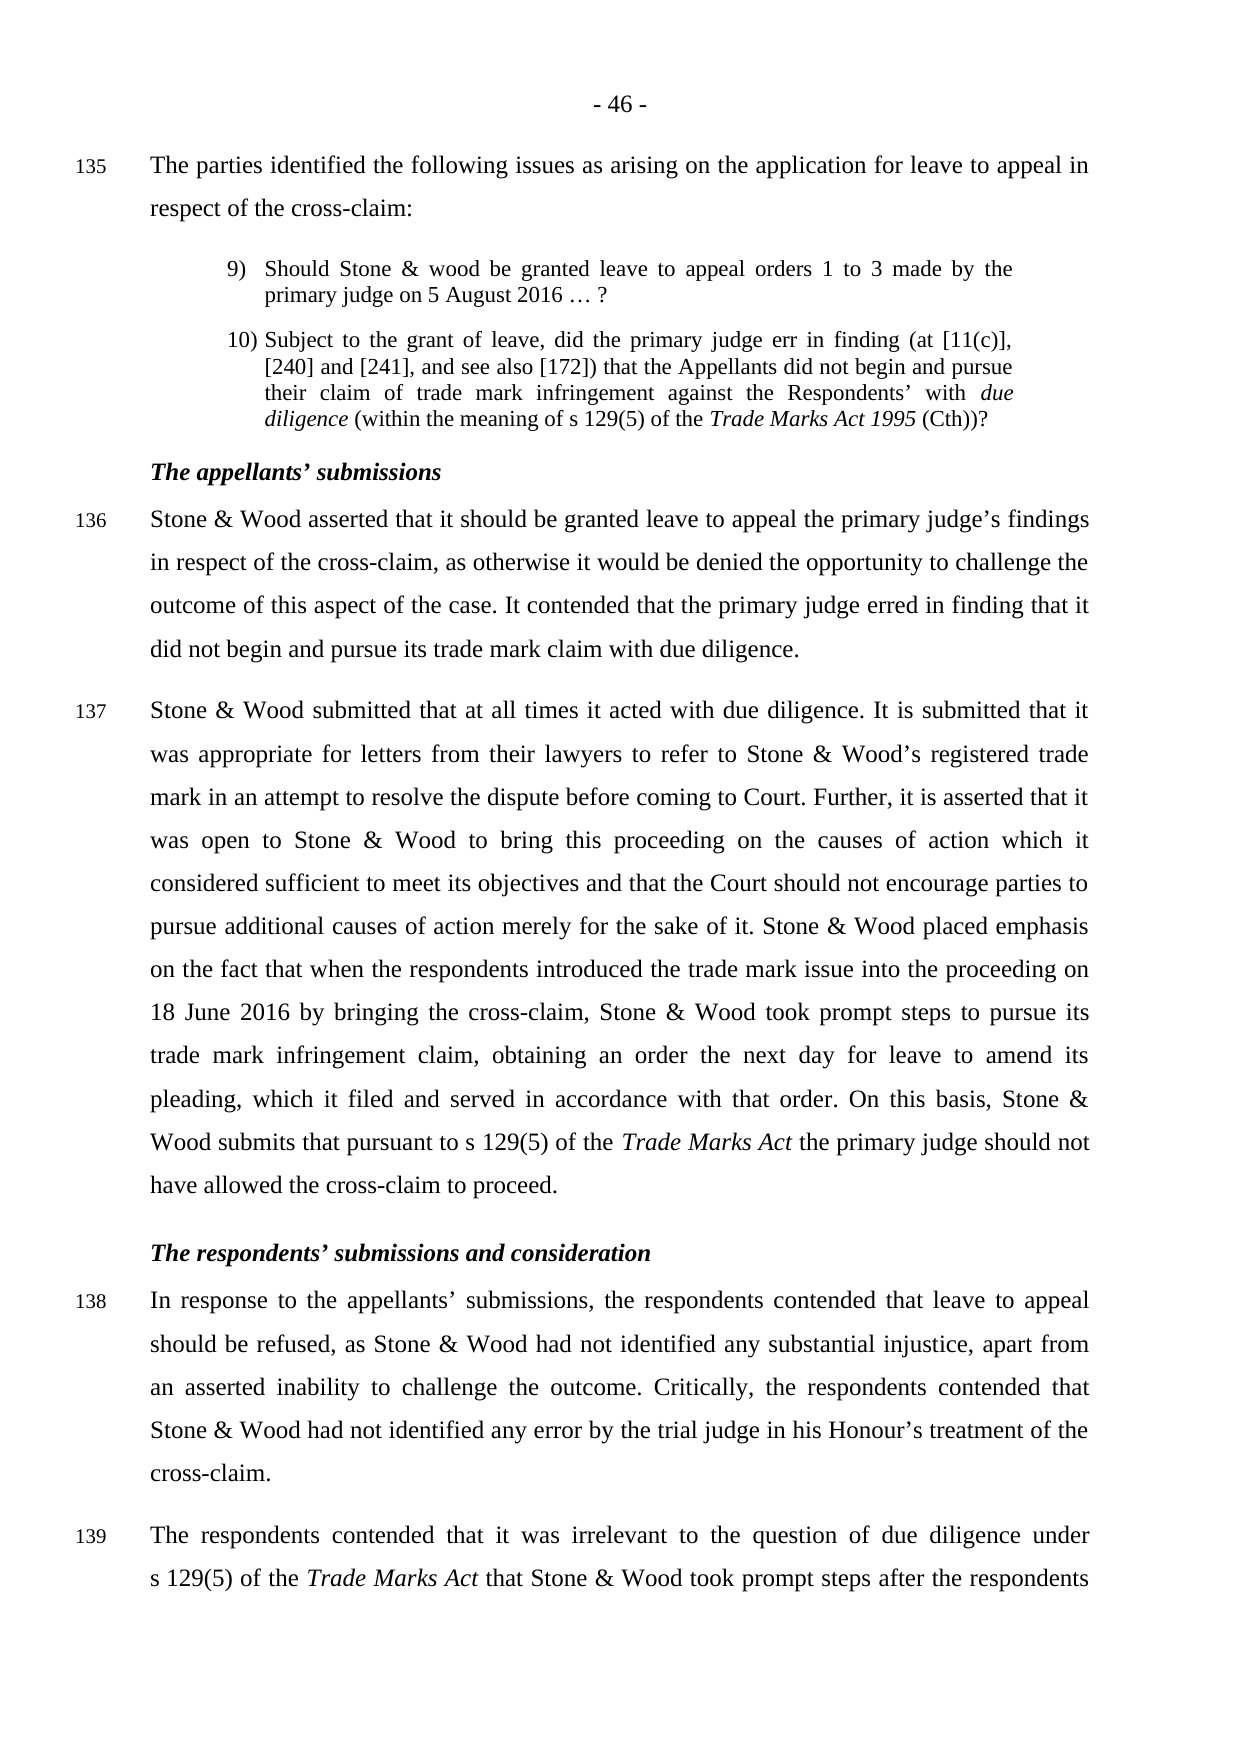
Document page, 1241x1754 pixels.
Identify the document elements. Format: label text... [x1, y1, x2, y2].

text The parties identified the following issues as arising on the application for leave to appeal in respect of the cross-claim: [75, 150, 1090, 222]
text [75, 1520, 1090, 1592]
text In response to the appellants’ submissions, the respondents contended that leave to appeal should be refused, as Stone & Wood had not identified any substantial injustice, apart from an asserted inability to challenge the outcome. Critically, the respondents contended that Stone & Wood had not identified any error by the trial judge in his Honour’s treatment of the cross-claim. [75, 1286, 1090, 1487]
list Should Stone & wood be granted leave to appeal orders 1 to 3 made by the primary judge on 5 August 2016 … ? [227, 255, 1013, 308]
subtitle The respondents’ submissions and consideration [150, 1238, 1090, 1267]
list Subject to the grant of leave, did the primary judge err in finding (at [11(c)], [240] and [241], and see also [172]) that the Appellants did not begin and pursue their claim of trade mark infringement against the Respondents’ with due diligence (within the meaning of s 129(5) of the Trade Marks Act 1995 (Cth))? [227, 326, 1013, 432]
text Stone & Wood asserted that it should be granted leave to appeal the primary judge’s findings in respect of the cross-claim, as otherwise it would be denied the opportunity to challenge the outcome of this aspect of the case. It contended that the primary judge erred in finding that it did not begin and pursue its trade mark claim with due diligence. [75, 504, 1090, 662]
text Stone & Wood submitted that at all times it acted with due diligence. It is submitted that it was appropriate for letters from their lawyers to refer to Stone & Wood’s registered trade mark in an attempt to resolve the dispute before coming to Court. Further, it is asserted that it was open to Stone & Wood to bring this proceeding on the causes of action which it considered sufficient to meet its objectives and that the Court should not encourage parties to pursue additional causes of action merely for the sake of it. Stone & Wood placed emphasis on the fact that when the respondents introduced the trade mark issue into the proceeding on 18 June 2016 by bringing the cross-claim, Stone & Wood took prompt steps to pursue its trade mark infringement claim, obtaining an order the next day for leave to amend its pleading, which it filed and served in accordance with that order. On this basis, Stone & Wood submits that pursuant to s 129(5) of the Trade Marks Act the primary judge should not have allowed the cross-claim to proceed. [75, 696, 1090, 1199]
subtitle The appellants’ submissions [150, 457, 1090, 486]
